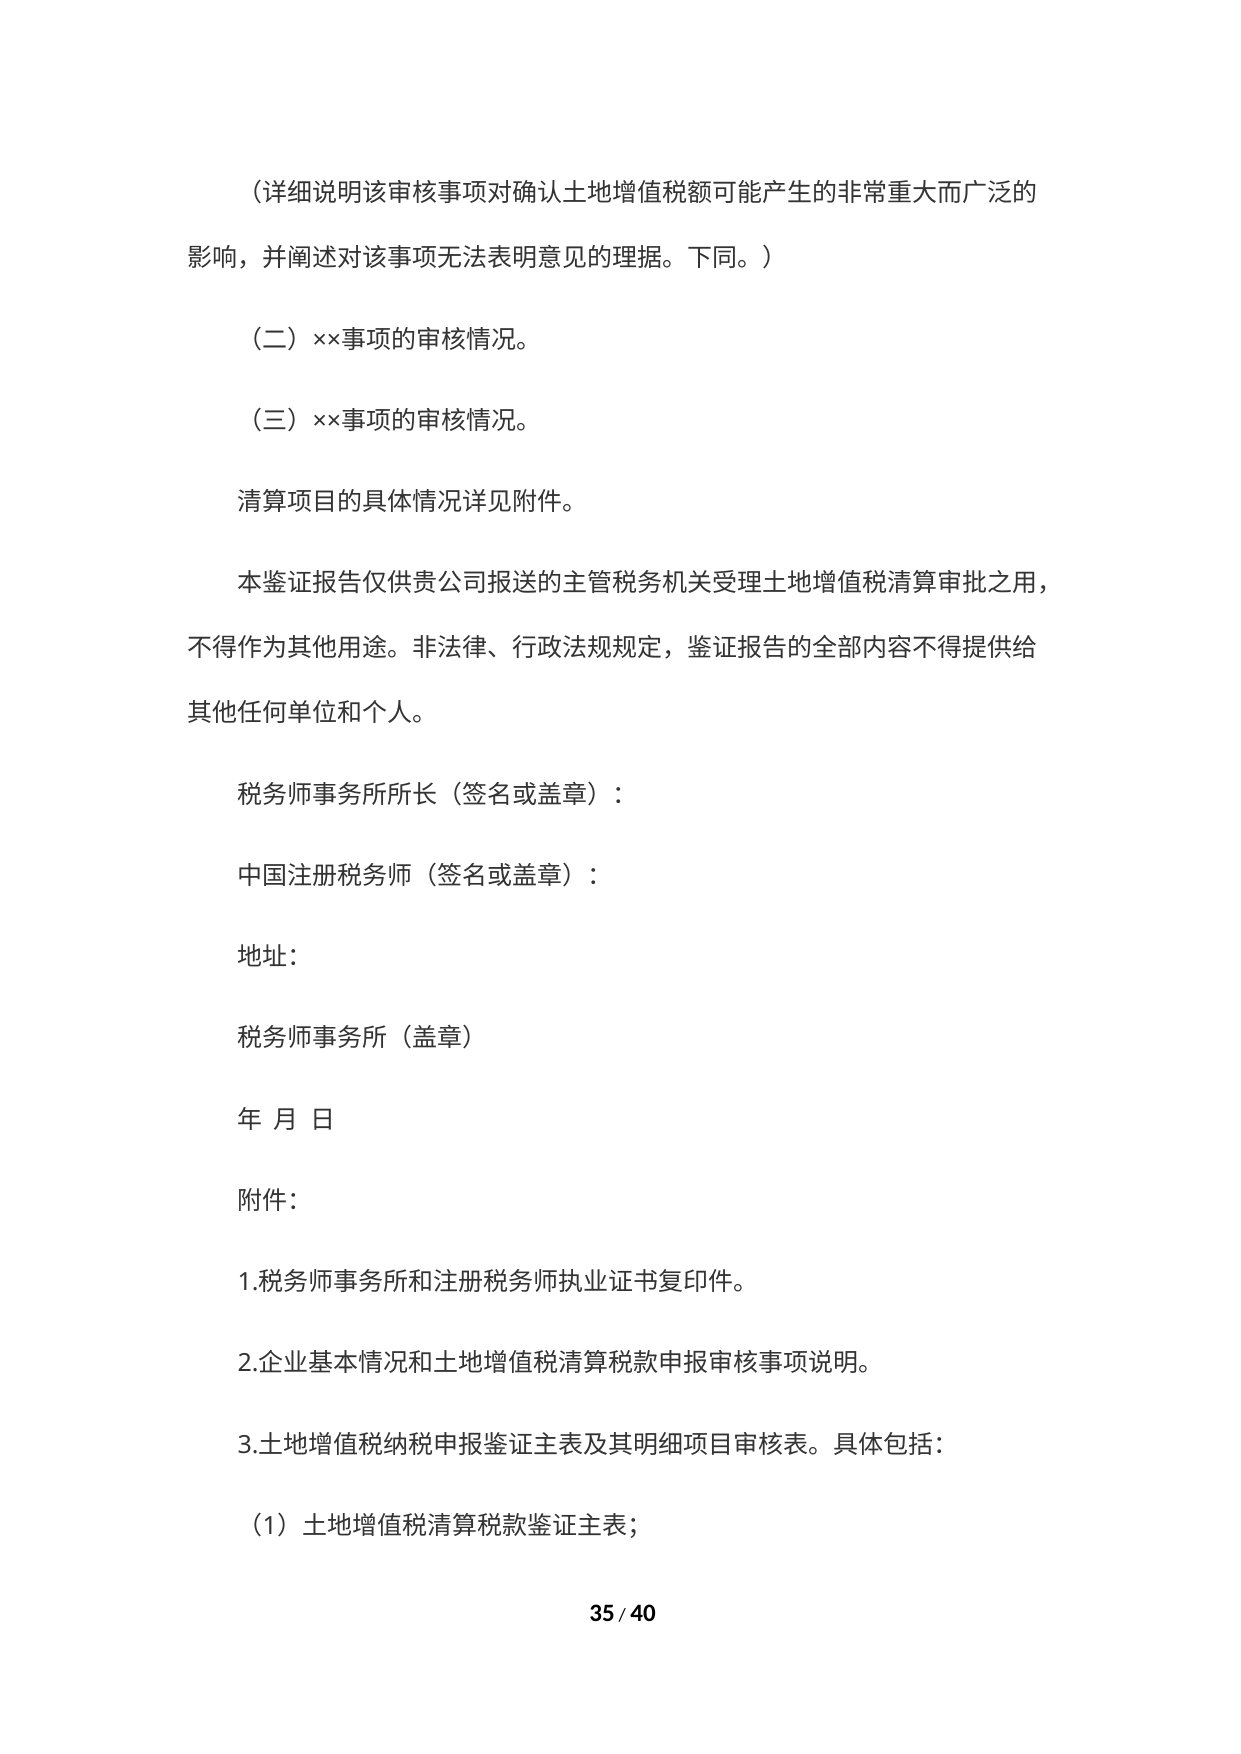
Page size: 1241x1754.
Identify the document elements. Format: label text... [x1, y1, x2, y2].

text 1.税务师事务所和注册税务师执业证书复印件。 [187, 1247, 1053, 1312]
text 中国注册税务师（签名或盖章）： [187, 841, 1053, 906]
text 年 月 日 [187, 1085, 1053, 1150]
text （三）××事项的审核情况。 [187, 386, 1053, 451]
text 本鉴证报告仅供贵公司报送的主管税务机关受理土地增值税清算审批之用，不得作为其他用途。非法律、行政法规规定，鉴证报告的全部内容不得提供给其他任何单位和个人。 [187, 548, 1053, 743]
text （1）土地增值税清算税款鉴证主表； [187, 1491, 1053, 1556]
text 税务师事务所（盖章） [187, 1003, 1053, 1068]
text 地址： [187, 922, 1053, 987]
text （详细说明该审核事项对确认土地增值税额可能产生的非常重大而广泛的影响，并阐述对该事项无法表明意见的理据。下同。） [187, 158, 1053, 288]
text 附件： [187, 1166, 1053, 1231]
text 清算项目的具体情况详见附件。 [187, 467, 1053, 532]
text 2.企业基本情况和土地增值税清算税款申报审核事项说明。 [187, 1328, 1053, 1393]
text 税务师事务所所长（签名或盖章）： [187, 760, 1053, 825]
text 3.土地增值税纳税申报鉴证主表及其明细项目审核表。具体包括： [187, 1410, 1053, 1475]
text （二）××事项的审核情况。 [187, 305, 1053, 370]
